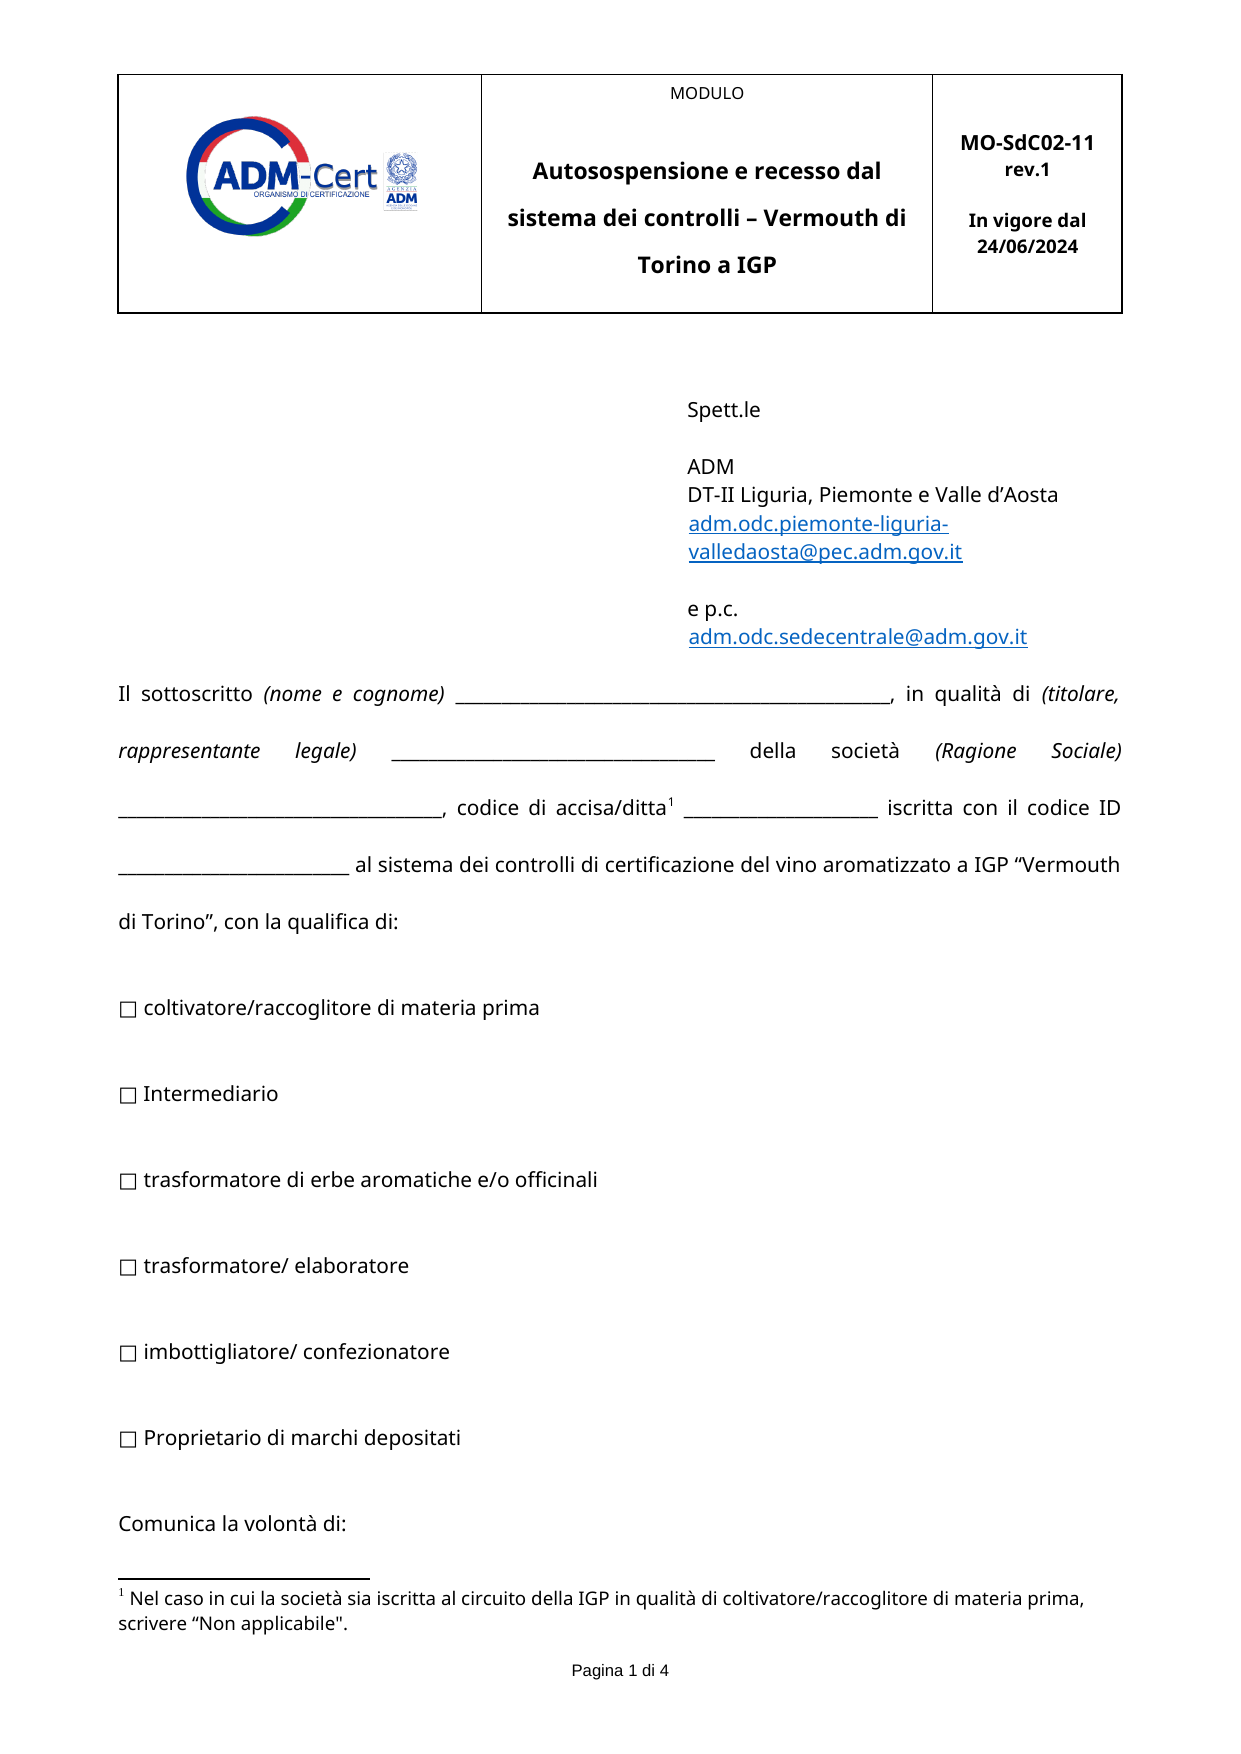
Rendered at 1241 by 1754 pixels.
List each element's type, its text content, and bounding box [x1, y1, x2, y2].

table_header Spett.le ADM [676, 395, 1125, 480]
text □ Proprietario di marchi depositati [118, 1423, 1122, 1452]
table_cell DT-II Liguria, Piemonte e Valle d’Aosta adm.odc.piemonte-liguria-valledaosta@pec.adm.gov.it [676, 480, 1125, 566]
text Il sottoscritto (nome e cognome) _______________________________________________, in qualità di (titolare, rappresentante legale) ___________________________________ della società (Ragione Sociale) ___________________________________, codice di accisa/ditta _____________________ iscritta con il codice ID _________________________ al sistema dei controlli di certificazione del vino aromatizzato a IGP “Vermouth di Torino”, con la qualifica di: [118, 679, 1122, 935]
table_cell e p.c. adm.odc.sedecentrale@adm.gov.it [676, 566, 1125, 679]
text □ coltivatore/raccoglitore di materia prima [118, 993, 1122, 1021]
text □ Intermediario [118, 1079, 1122, 1107]
text □ trasformatore/ elaboratore [118, 1251, 1122, 1279]
text □ trasformatore di erbe aromatiche e/o officinali [118, 1165, 1122, 1193]
picture [181, 110, 418, 240]
text □ imbottigliatore/ confezionatore [118, 1337, 1122, 1366]
text Comunica la volontà di: [118, 1509, 1122, 1538]
